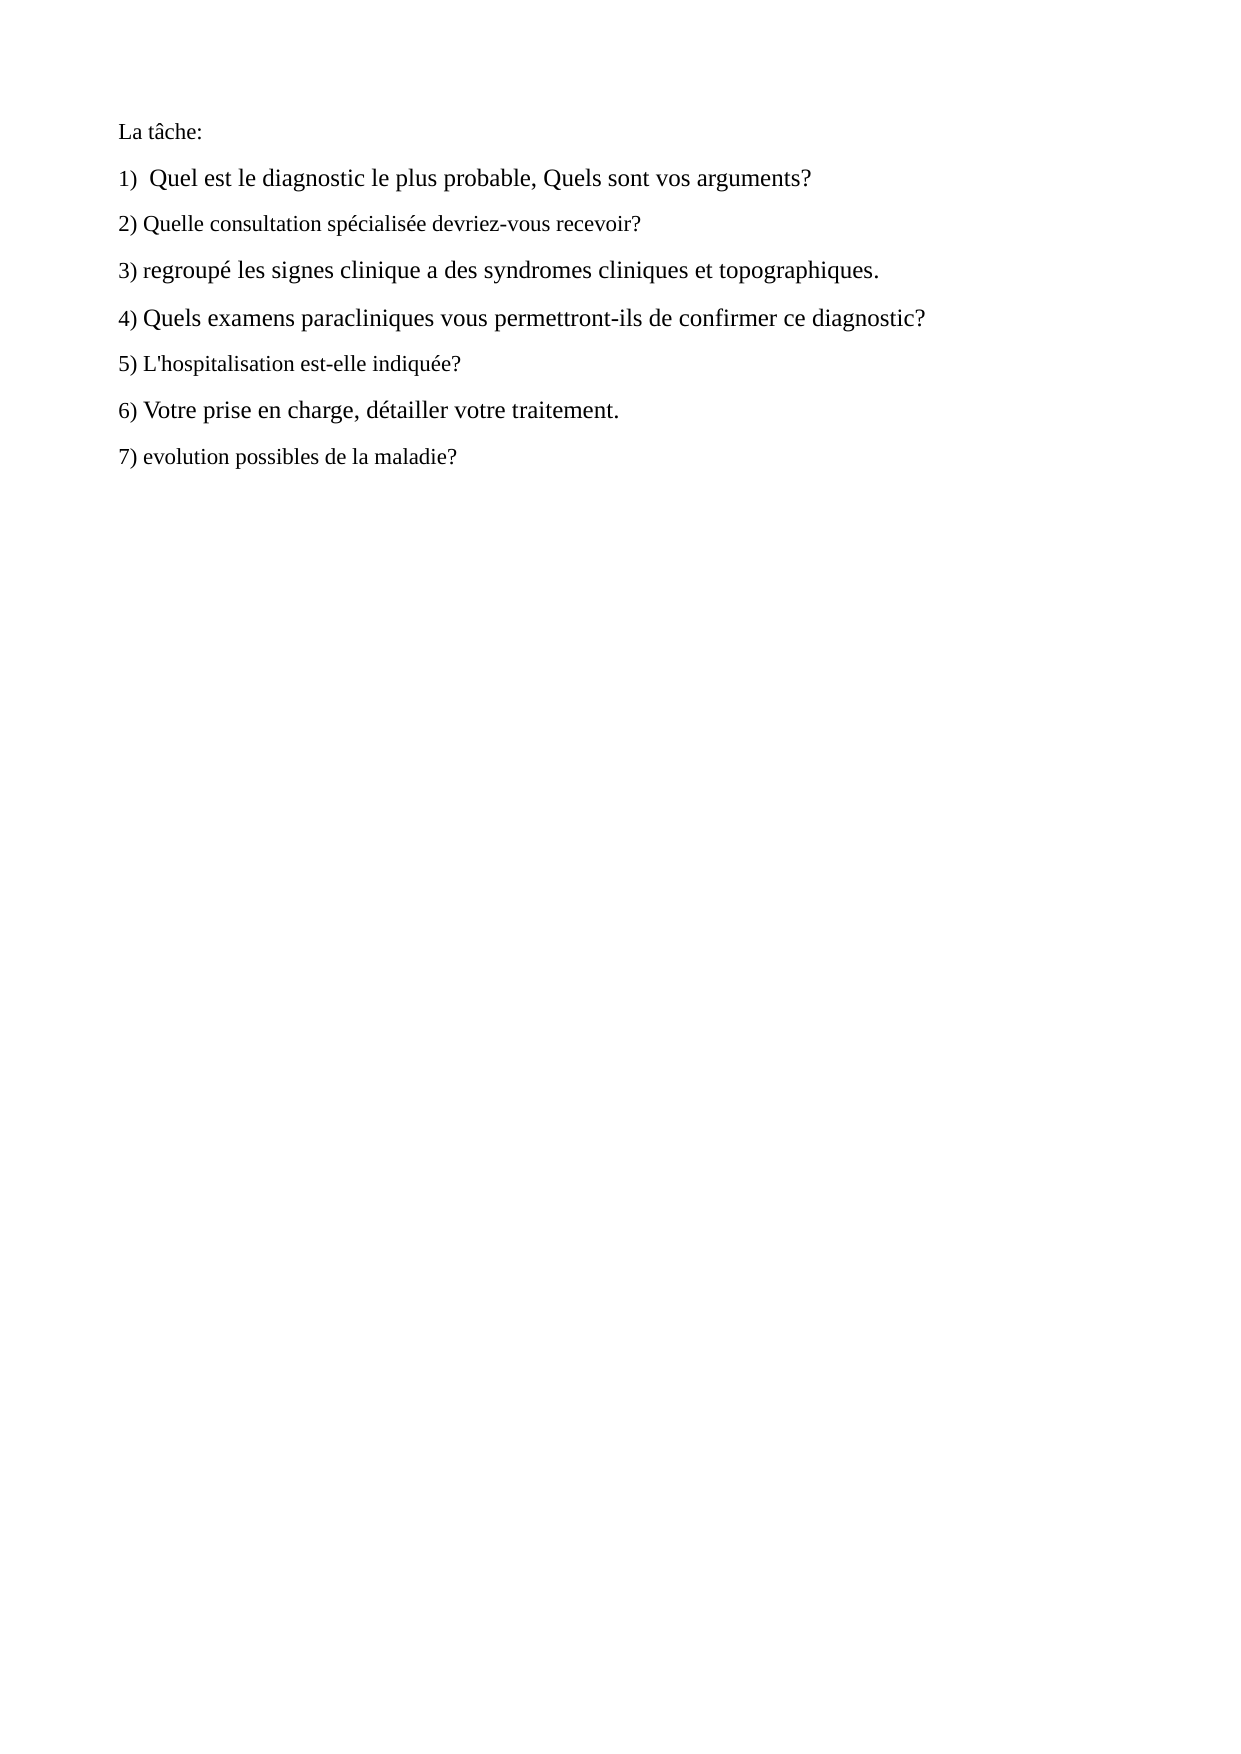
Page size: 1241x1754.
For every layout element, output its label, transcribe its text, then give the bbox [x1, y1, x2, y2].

text 5) L'hospitalisation est-elle indiquée? [118, 351, 1122, 377]
text 2) Quelle consultation spécialisée devriez-vous recevoir? [118, 211, 1122, 237]
text 6) Votre prise en charge, détailler votre traitement. [118, 395, 1122, 424]
text 4) Quels examens paracliniques vous permettront-ils de confirmer ce diagnostic? [118, 303, 1122, 332]
text 3) regroupé les signes clinique a des syndromes cliniques et topographiques. [118, 255, 1122, 284]
text 1) Quel est le diagnostic le plus probable, Quels sont vos arguments? [118, 163, 1122, 192]
text 7) evolution possibles de la maladie? [118, 443, 1122, 469]
text La tâche: [118, 118, 1122, 144]
